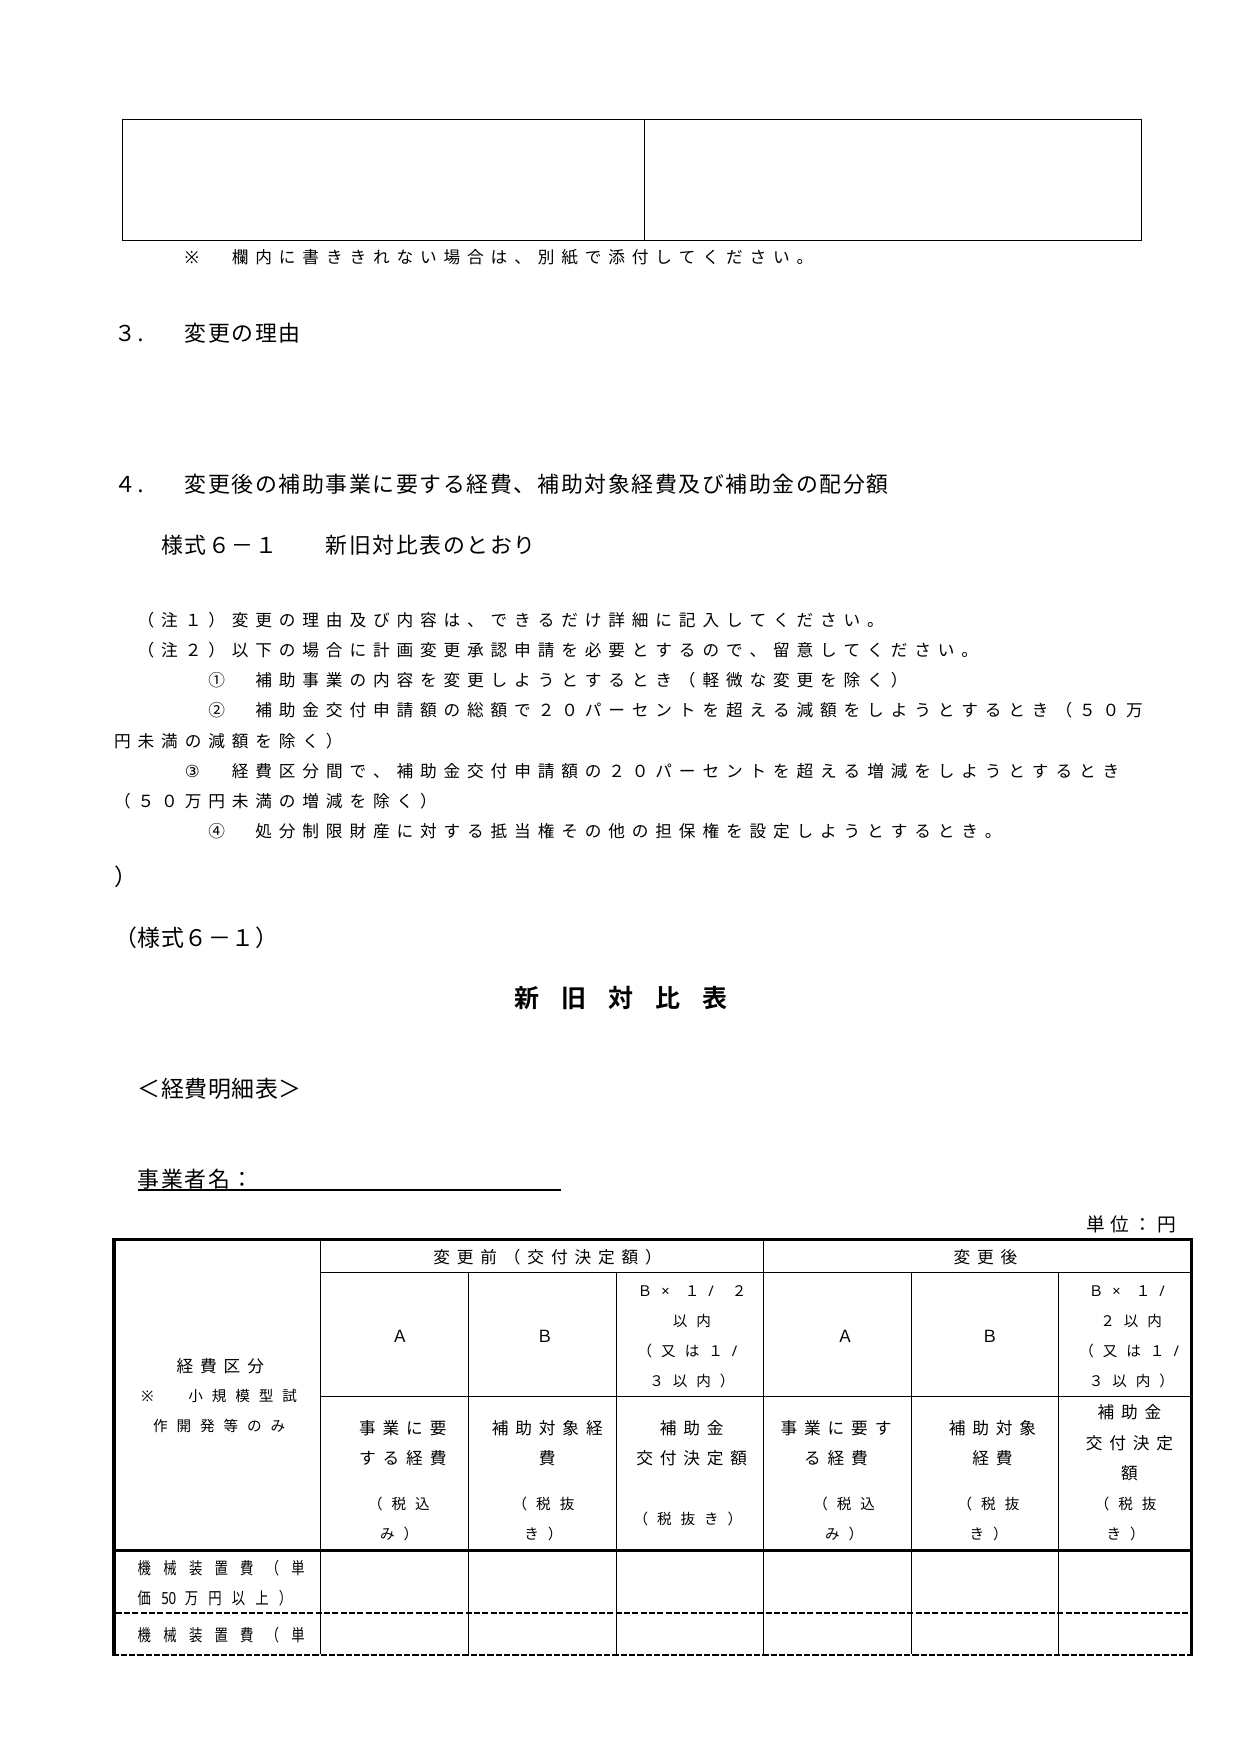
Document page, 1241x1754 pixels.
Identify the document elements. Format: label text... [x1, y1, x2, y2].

text ４. 変更後の補助事業に要する経費、補助対象経費及び補助金の配分額 [114, 453, 1150, 513]
text （注１）変更の理由及び内容は、できるだけ詳細に記入してください。 [114, 604, 1150, 634]
table_cell （税抜き） [912, 1487, 1058, 1549]
text ① 補助事業の内容を変更しようとするとき（軽微な変更を除く） [114, 664, 1150, 694]
text 新旧対比表 [114, 966, 1150, 1027]
table_cell Ｂ×１/２以内 （又は１/３以内） [1059, 1273, 1190, 1396]
table_cell Ａ [764, 1273, 911, 1396]
table_cell （税抜き） [617, 1487, 763, 1549]
table_cell 事業に要する経費 [321, 1397, 468, 1487]
table_cell 事業に要する経費 [764, 1397, 911, 1487]
table_cell 補助金 交付決定額 [617, 1397, 763, 1487]
table_cell 経費区分 ※小規模型試作開発等のみ [116, 1241, 320, 1549]
text （様式６－１） [114, 906, 1150, 966]
table_cell 補助対象経費 [912, 1397, 1058, 1487]
table_cell 補助対象経費 [469, 1397, 616, 1487]
table_cell 変更後 [764, 1241, 1190, 1272]
table_cell 機械装置費（単価50万円未満） [116, 1612, 320, 1653]
table_cell 変更前（交付決定額） [321, 1241, 763, 1272]
table_cell [912, 1552, 1058, 1612]
table_cell [764, 1552, 911, 1612]
table_cell Ｂ [912, 1273, 1058, 1396]
table_cell （税込み） [764, 1487, 911, 1549]
table_cell （税抜き） [469, 1487, 616, 1549]
table_cell [764, 1612, 911, 1653]
table_cell [321, 1552, 468, 1612]
text ④ 処分制限財産に対する抵当権その他の担保権を設定しようとするとき。 [114, 815, 1150, 846]
table_cell [617, 1552, 763, 1612]
table_cell [1059, 1552, 1190, 1612]
text （注２）以下の場合に計画変更承認申請を必要とするので、留意してください。 [114, 634, 1150, 664]
text 様式６－１ 新旧対比表のとおり [114, 513, 1150, 574]
table_cell 補助金 交付決定額 [1059, 1397, 1190, 1487]
table_cell （税抜き） [1059, 1487, 1190, 1549]
table_cell [469, 1552, 616, 1612]
table_cell [321, 1612, 468, 1653]
table_cell Ｂ×１/２以内 （又は１/３以内） [617, 1273, 763, 1396]
table_cell [469, 1612, 616, 1653]
table_header ＜経費明細表＞ 事業者名： [114, 1057, 911, 1238]
table_cell [912, 1612, 1058, 1653]
table_cell （税込み） [321, 1487, 468, 1549]
table_header 単位：円 [911, 1057, 1192, 1238]
text ③ 経費区分間で、補助金交付申請額の２０パーセントを超える増減をしようとするとき（５０万円未満の増減を除く） [114, 755, 1150, 815]
table_cell [123, 120, 644, 240]
table_cell Ｂ [469, 1273, 616, 1396]
table_cell Ａ [321, 1273, 468, 1396]
text ※ 欄内に書ききれない場合は、別紙で添付してください。 [114, 241, 1089, 272]
table_cell 機械装置費（単価50万円以上） [116, 1552, 320, 1612]
table_cell [1059, 1612, 1190, 1653]
text ） [114, 846, 1150, 906]
table_cell [617, 1612, 763, 1653]
table_cell [645, 120, 1141, 240]
text ② 補助金交付申請額の総額で２０パーセントを超える減額をしようとするとき（５０万円未満の減額を除く） [114, 694, 1150, 755]
text ３. 変更の理由 [114, 302, 1150, 362]
